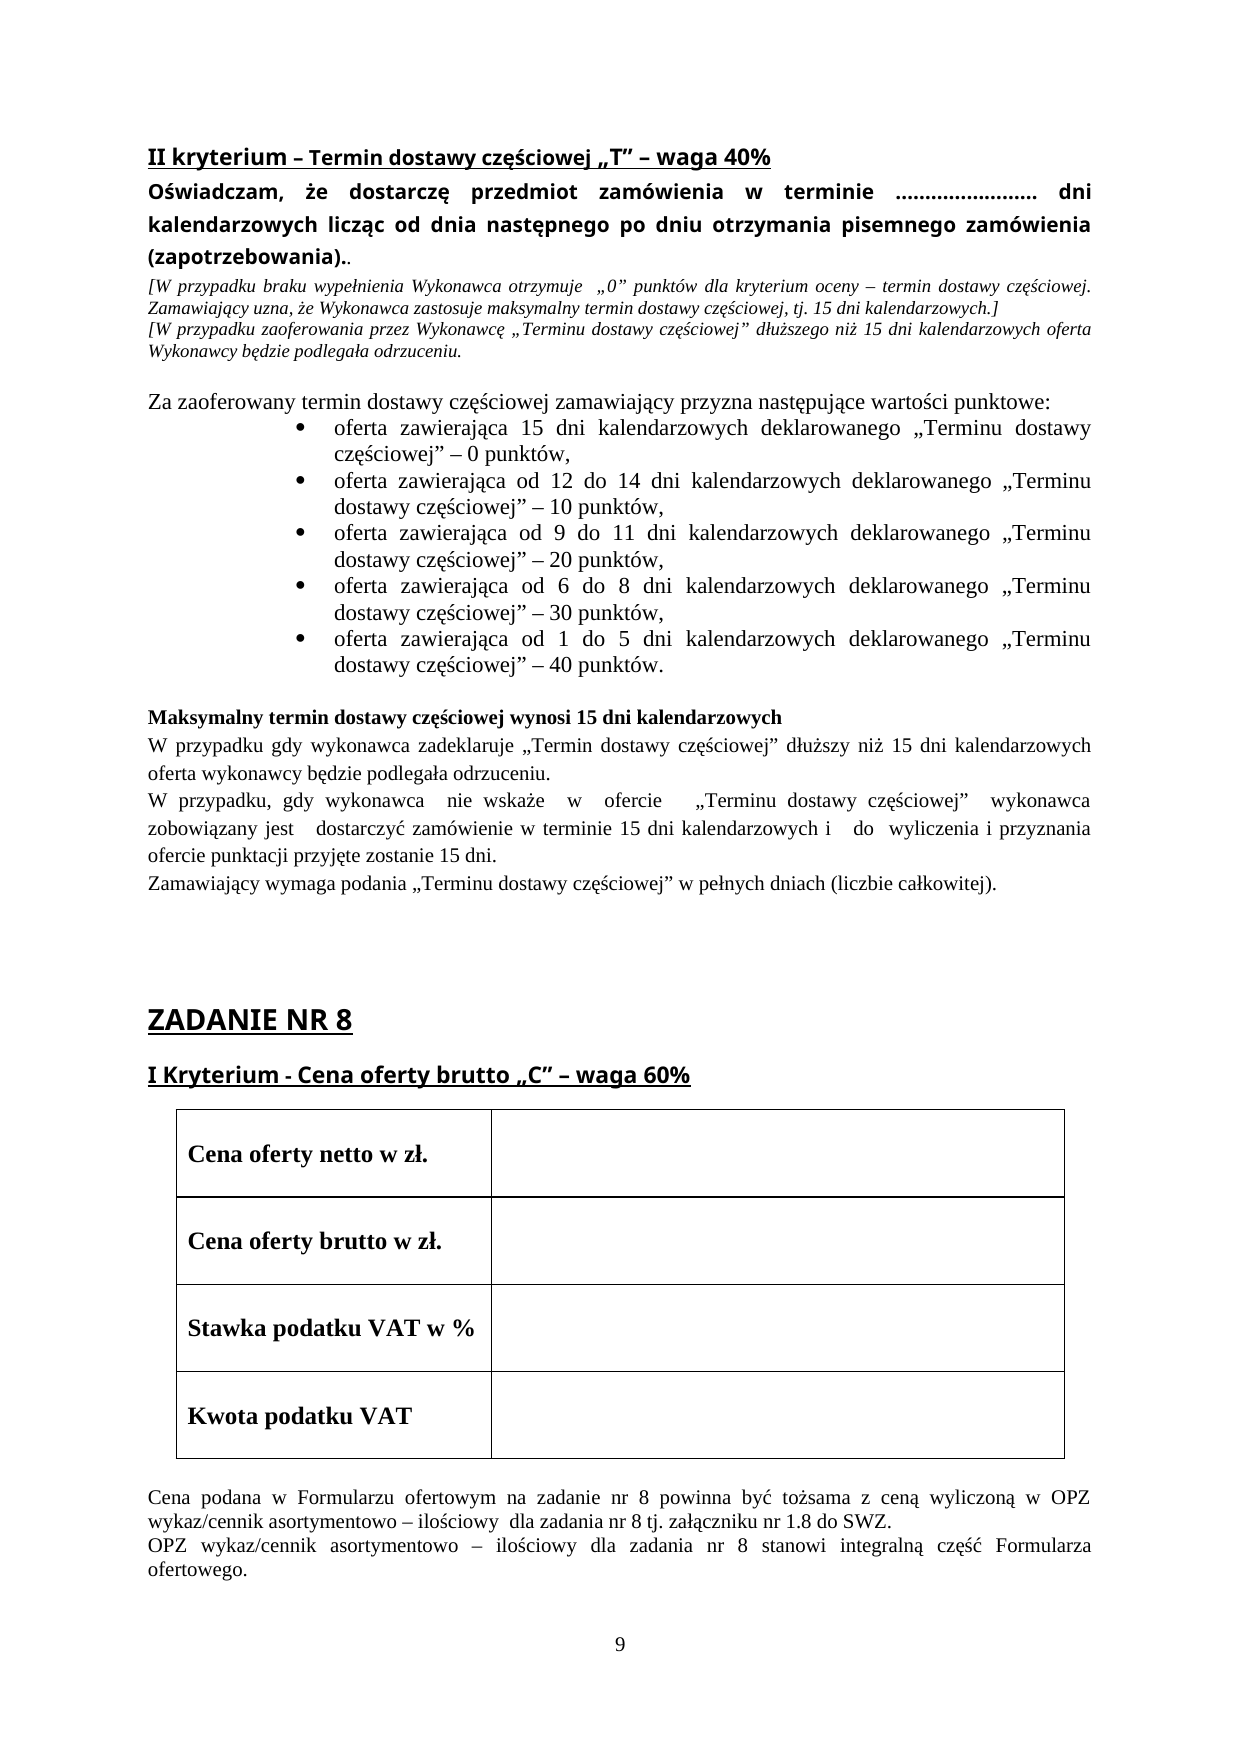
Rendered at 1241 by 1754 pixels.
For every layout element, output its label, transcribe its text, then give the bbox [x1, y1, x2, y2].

list Zamawiający wymaga podania „Terminu dostawy częściowej” w pełnych dniach (liczbie całkowitej). [148, 871, 1093, 895]
table_cell [492, 1285, 1064, 1371]
list Cena podana w Formularzu ofertowym na zadanie nr 8 powinna być tożsama z ceną wyliczoną w OPZ wykaz/cennik asortymentowo – ilościowy dla zadania nr 8 tj. załączniku nr 1.8 do SWZ. [148, 1485, 1093, 1533]
table_cell Stawka podatku VAT w % [177, 1285, 491, 1371]
text ZADANIE NR 8 [148, 999, 1093, 1039]
list oferta zawierająca od 9 do 11 dni kalendarzowych deklarowanego „Terminu dostawy częściowej” – 20 punktów, [296, 519, 1093, 572]
text Za zaoferowany termin dostawy częściowej zamawiający przyzna następujące wartości punktowe: [148, 388, 1093, 414]
table_header [492, 1110, 1064, 1196]
list W przypadku, gdy wykonawca nie wskaże w ofercie „Terminu dostawy częściowej” wykonawca zobowiązany jest dostarczyć zamówienie w terminie 15 dni kalendarzowych i do wyliczenia i przyznania ofercie punktacji przyjęte zostanie 15 dni. [148, 788, 1093, 867]
text [W przypadku braku wypełnienia Wykonawca otrzymuje „0” punktów dla kryterium oceny – termin dostawy częściowej. Zamawiający uzna, że Wykonawca zastosuje maksymalny termin dostawy częściowej, tj. 15 dni kalendarzowych.] [148, 275, 1093, 318]
table_cell Cena oferty brutto w zł. [177, 1198, 491, 1284]
list Maksymalny termin dostawy częściowej wynosi 15 dni kalendarzowych [148, 705, 1166, 729]
list oferta zawierająca 15 dni kalendarzowych deklarowanego „Terminu dostawy częściowej” – 0 punktów, [296, 414, 1093, 467]
text Oświadczam, że dostarczę przedmiot zamówienia w terminie …………………… dni kalendarzowych licząc od dnia następnego po dniu otrzymania pisemnego zamówienia (zapotrzebowania).. [148, 177, 1093, 271]
table_cell Kwota podatku VAT [177, 1372, 491, 1458]
text [W przypadku zaoferowania przez Wykonawcę „Terminu dostawy częściowej” dłuższego niż 15 dni kalendarzowych oferta Wykonawcy będzie podlegała odrzuceniu. [148, 318, 1093, 361]
table_cell [492, 1198, 1064, 1284]
list oferta zawierająca od 6 do 8 dni kalendarzowych deklarowanego „Terminu dostawy częściowej” – 30 punktów, [296, 572, 1093, 625]
list OPZ wykaz/cennik asortymentowo – ilościowy dla zadania nr 8 stanowi integralną część Formularza ofertowego. [148, 1533, 1093, 1581]
text I Kryterium - Cena oferty brutto „C” – waga 60% [148, 1059, 1093, 1090]
table_cell [492, 1372, 1064, 1458]
list oferta zawierająca od 1 do 5 dni kalendarzowych deklarowanego „Terminu dostawy częściowej” – 40 punktów. [296, 625, 1093, 678]
table_header Cena oferty netto w zł. [177, 1110, 491, 1196]
list oferta zawierająca od 12 do 14 dni kalendarzowych deklarowanego „Terminu dostawy częściowej” – 10 punktów, [296, 467, 1093, 519]
list W przypadku gdy wykonawca zadeklaruje „Termin dostawy częściowej” dłuższy niż 15 dni kalendarzowych oferta wykonawcy będzie podlegała odrzuceniu. [148, 733, 1093, 784]
text II kryterium – Termin dostawy częściowej „T” – waga 40% [148, 141, 1093, 173]
